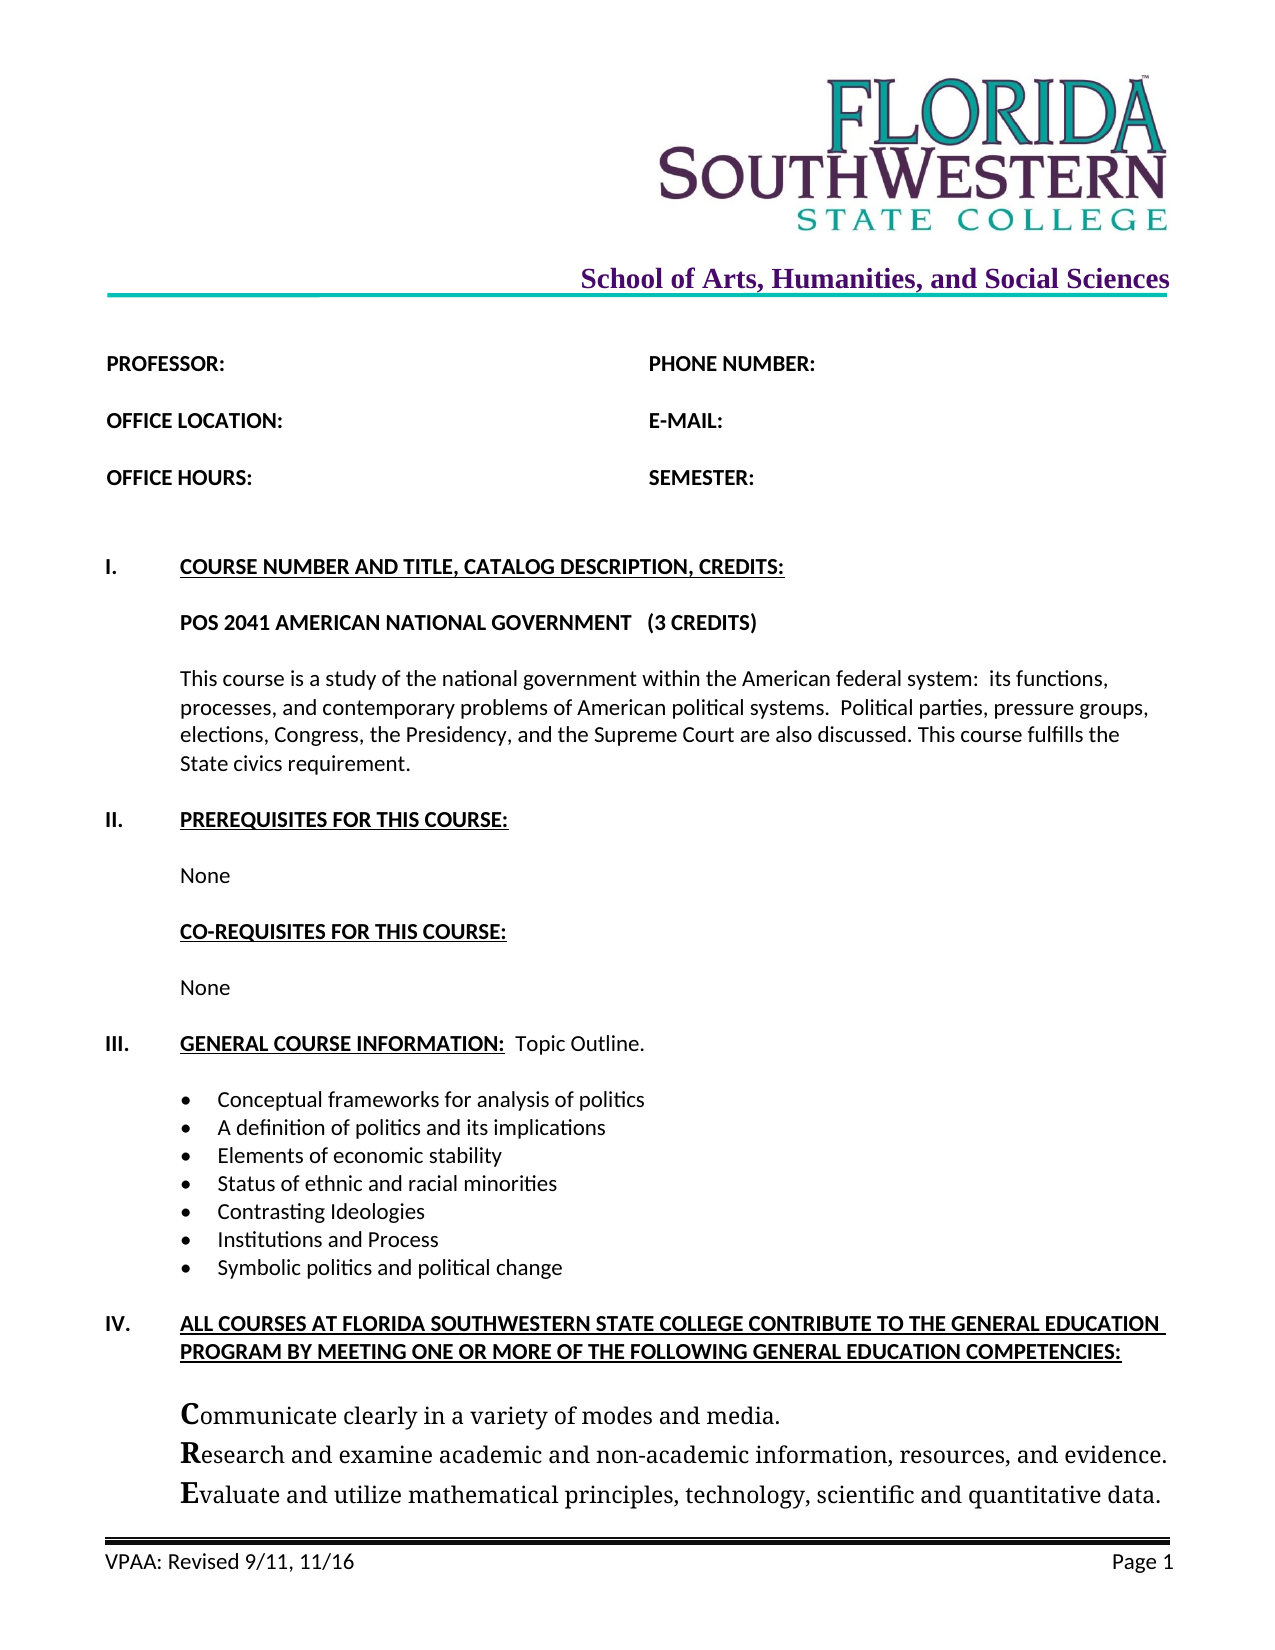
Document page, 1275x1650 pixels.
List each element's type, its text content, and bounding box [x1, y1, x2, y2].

text Communicate clearly in a variety of modes and media. [180, 1393, 1170, 1433]
text Research and examine academic and non-academic information, resources, and evidence. [180, 1433, 1170, 1472]
list COURSE NUMBER AND TITLE, CATALOG DESCRIPTION, CREDITS: [105, 552, 1170, 581]
table_cell SEMESTER: [638, 439, 1180, 496]
text • Conceptual frameworks for analysis of politics [180, 1085, 1170, 1113]
list GENERAL COURSE INFORMATION: Topic Outline. [105, 1029, 1170, 1057]
text • Elements of economic stability [180, 1141, 1170, 1169]
table_cell OFFICE LOCATION: [95, 381, 637, 438]
table_cell OFFICE HOURS: [95, 439, 637, 496]
text None [180, 861, 1170, 889]
text • Symbolic politics and political change [180, 1253, 1170, 1281]
list PREREQUISITES FOR THIS COURSE: [105, 805, 1170, 833]
table_header PHONE NUMBER: [638, 324, 1180, 381]
text None [105, 973, 1170, 1001]
text CO-REQUISITES FOR THIS COURSE: [105, 917, 1170, 945]
text • Institutions and Process [180, 1225, 1170, 1253]
table_header PROFESSOR: [95, 324, 637, 381]
text POS 2041 AMERICAN NATIONAL GOVERNMENT (3 CREDITS) [105, 608, 1170, 637]
text • A definition of politics and its implications [180, 1113, 1170, 1141]
text • Contrasting Ideologies [180, 1197, 1170, 1225]
text This course is a study of the national government within the American federal system: its functions, processes, and contemporary problems of American political systems. Political parties, pressure groups, elections, Congress, the Presidency, and the Supreme Court are also discussed. This course fulfills the State civics requirement. [180, 664, 1170, 777]
picture [657, 75, 1170, 233]
table_cell E-MAIL: [638, 381, 1180, 438]
text • Status of ethnic and racial minorities [180, 1169, 1170, 1197]
list All courses at Florida SouthWestern State College contribute to the general education program by meeting one or more of the following general education competencies: [105, 1309, 1170, 1365]
text Evaluate and utilize mathematical principles, technology, scientific and quantitative data. [180, 1472, 1170, 1512]
